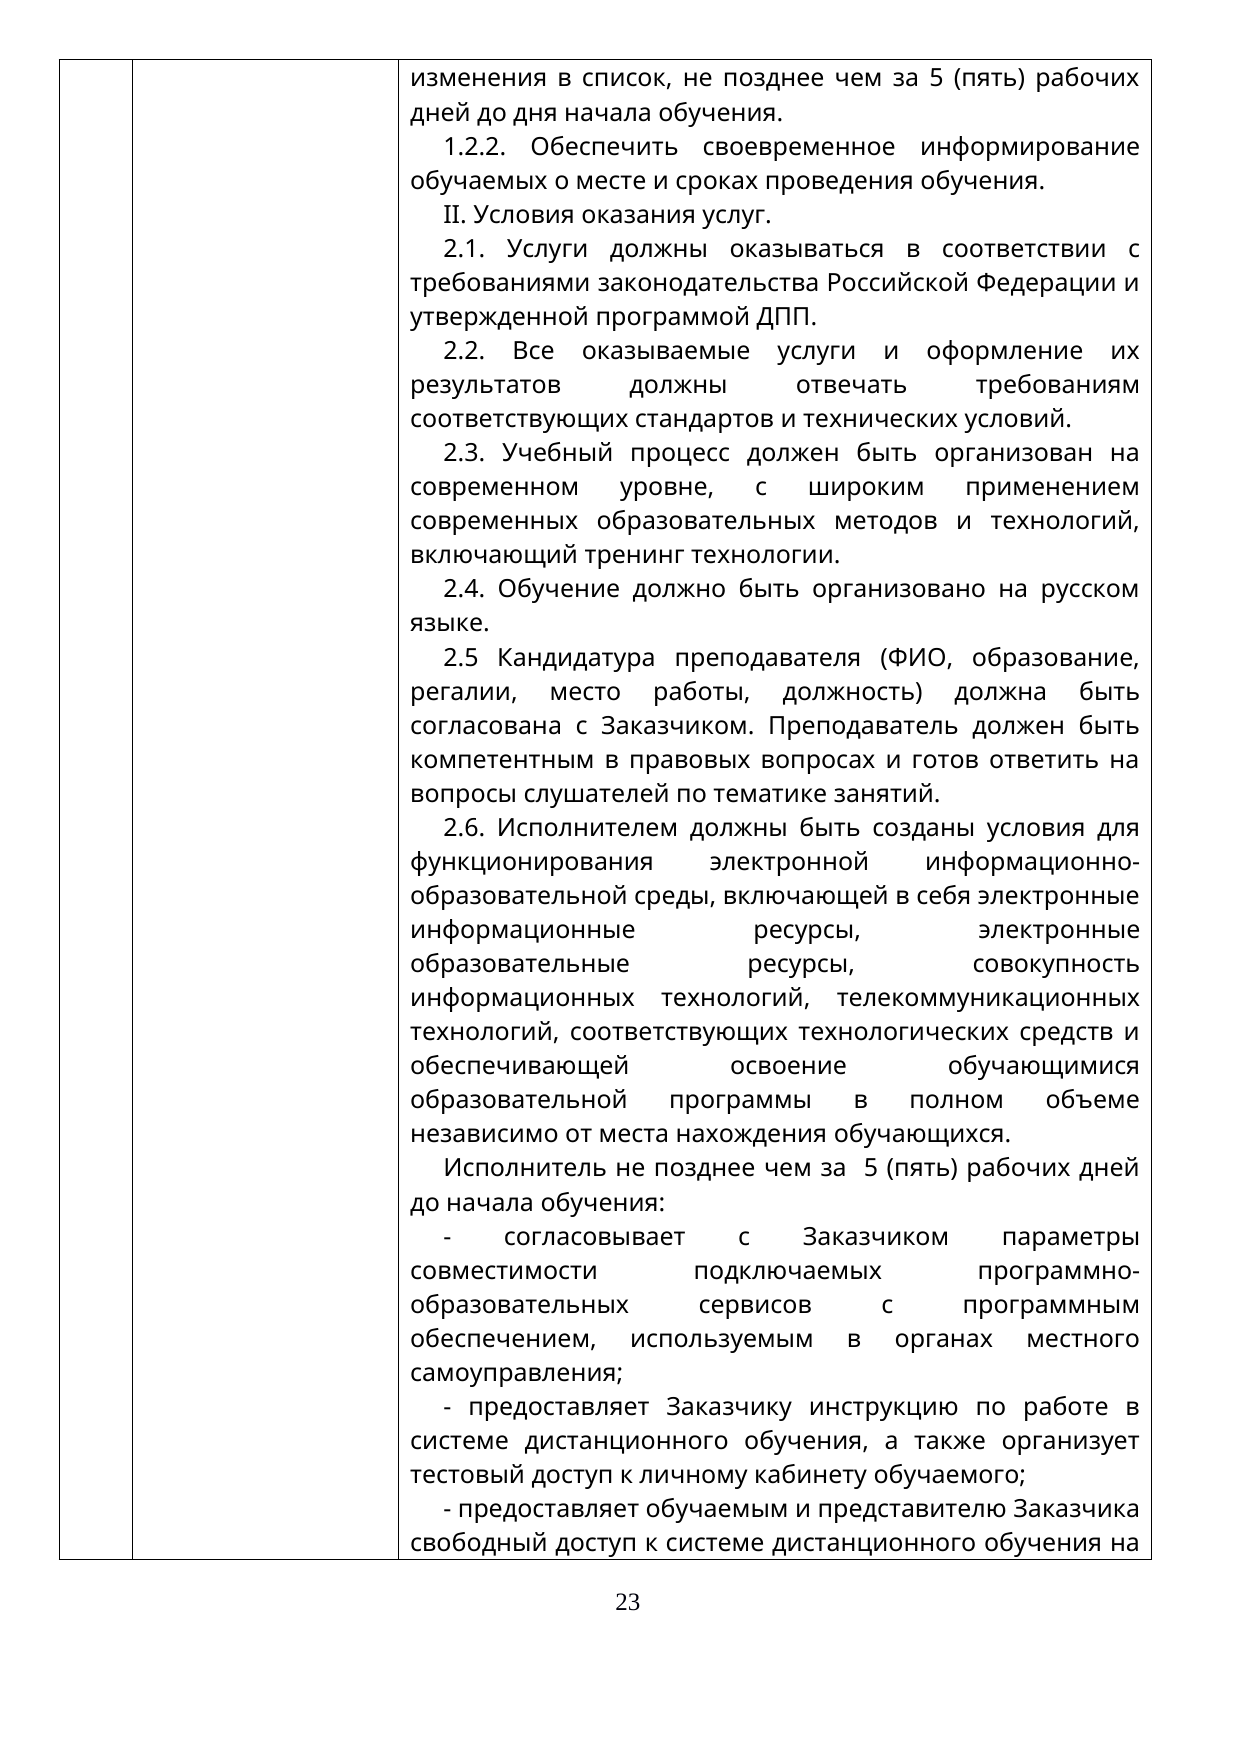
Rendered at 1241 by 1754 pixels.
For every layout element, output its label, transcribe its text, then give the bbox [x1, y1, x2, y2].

table_cell 7 [60, 60, 132, 1559]
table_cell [399, 60, 1151, 1559]
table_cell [133, 60, 398, 1559]
